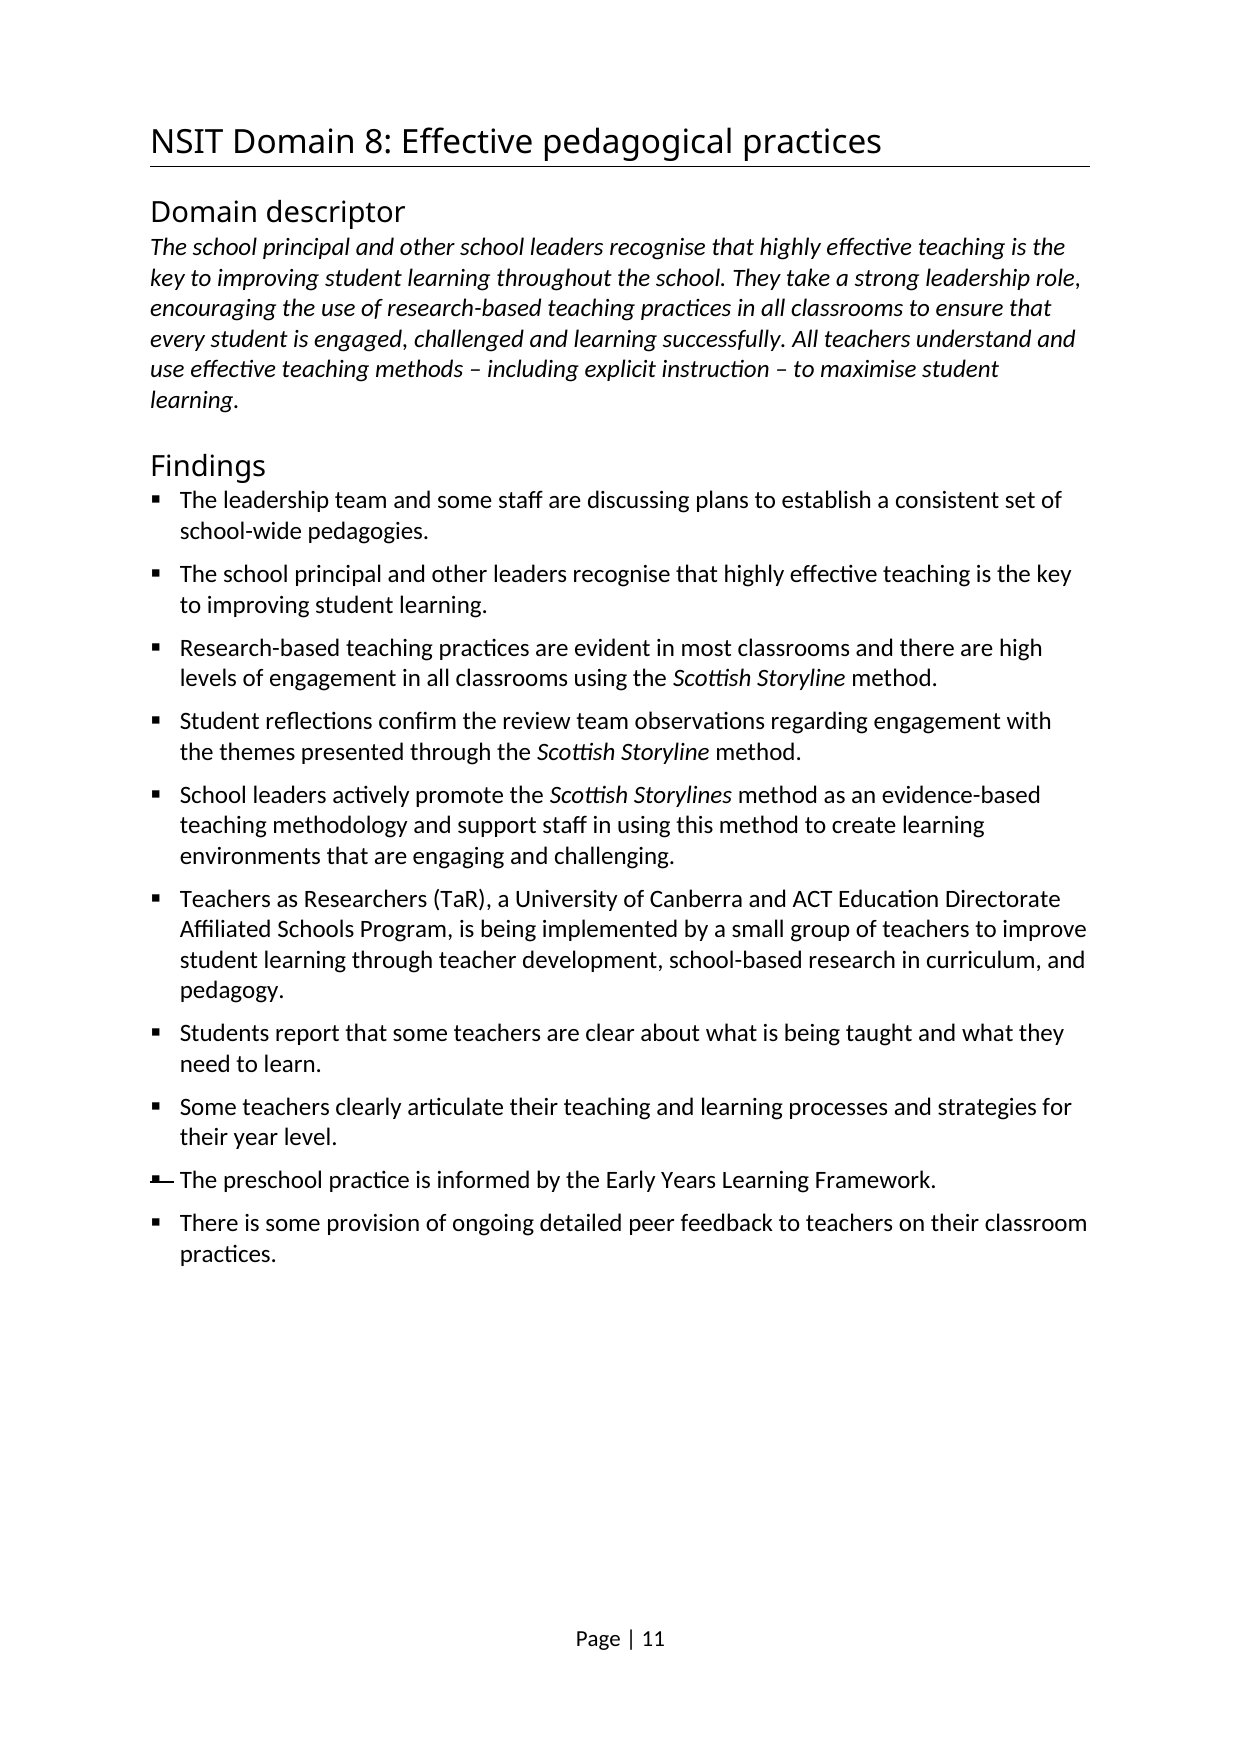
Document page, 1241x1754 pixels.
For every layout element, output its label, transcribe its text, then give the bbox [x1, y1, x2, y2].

list Student reflections confirm the review team observations regarding engagement with the themes presented through the Scottish Storyline method. [150, 705, 1090, 766]
list Some teachers clearly articulate their teaching and learning processes and strategies for their year level. [150, 1091, 1090, 1152]
list Students report that some teachers are clear about what is being taught and what they need to learn. [150, 1017, 1090, 1078]
subtitle NSIT Domain 8: Effective pedagogical practices [150, 118, 1090, 166]
list The leadership team and some staff are discussing plans to establish a consistent set of school-wide pedagogies. [150, 485, 1090, 546]
list Research-based teaching practices are evident in most classrooms and there are high levels of engagement in all classrooms using the Scottish Storyline method. [150, 632, 1090, 693]
list There is some provision of ongoing detailed peer feedback to teachers on their classroom practices. [150, 1208, 1090, 1269]
list The preschool practice is informed by the Early Years Learning Framework. [150, 1164, 1090, 1195]
list The school principal and other leaders recognise that highly effective teaching is the key to improving student learning. [150, 558, 1090, 619]
subtitle Domain descriptor [150, 192, 1090, 231]
text The school principal and other school leaders recognise that highly effective teaching is the key to improving student learning throughout the school. They take a strong leadership role, encouraging the use of research-based teaching practices in all classrooms to ensure that every student is engaged, challenged and learning successfully. All teachers understand and use effective teaching methods – including explicit instruction – to maximise student learning. [150, 231, 1090, 414]
list Teachers as Researchers (TaR), a University of Canberra and ACT Education Directorate Affiliated Schools Program, is being implemented by a small group of teachers to improve student learning through teacher development, school-based research in curriculum, and pedagogy. [150, 883, 1090, 1005]
list School leaders actively promote the Scottish Storylines method as an evidence-based teaching methodology and support staff in using this method to create learning environments that are engaging and challenging. [150, 779, 1090, 870]
subtitle Findings [150, 445, 1090, 485]
